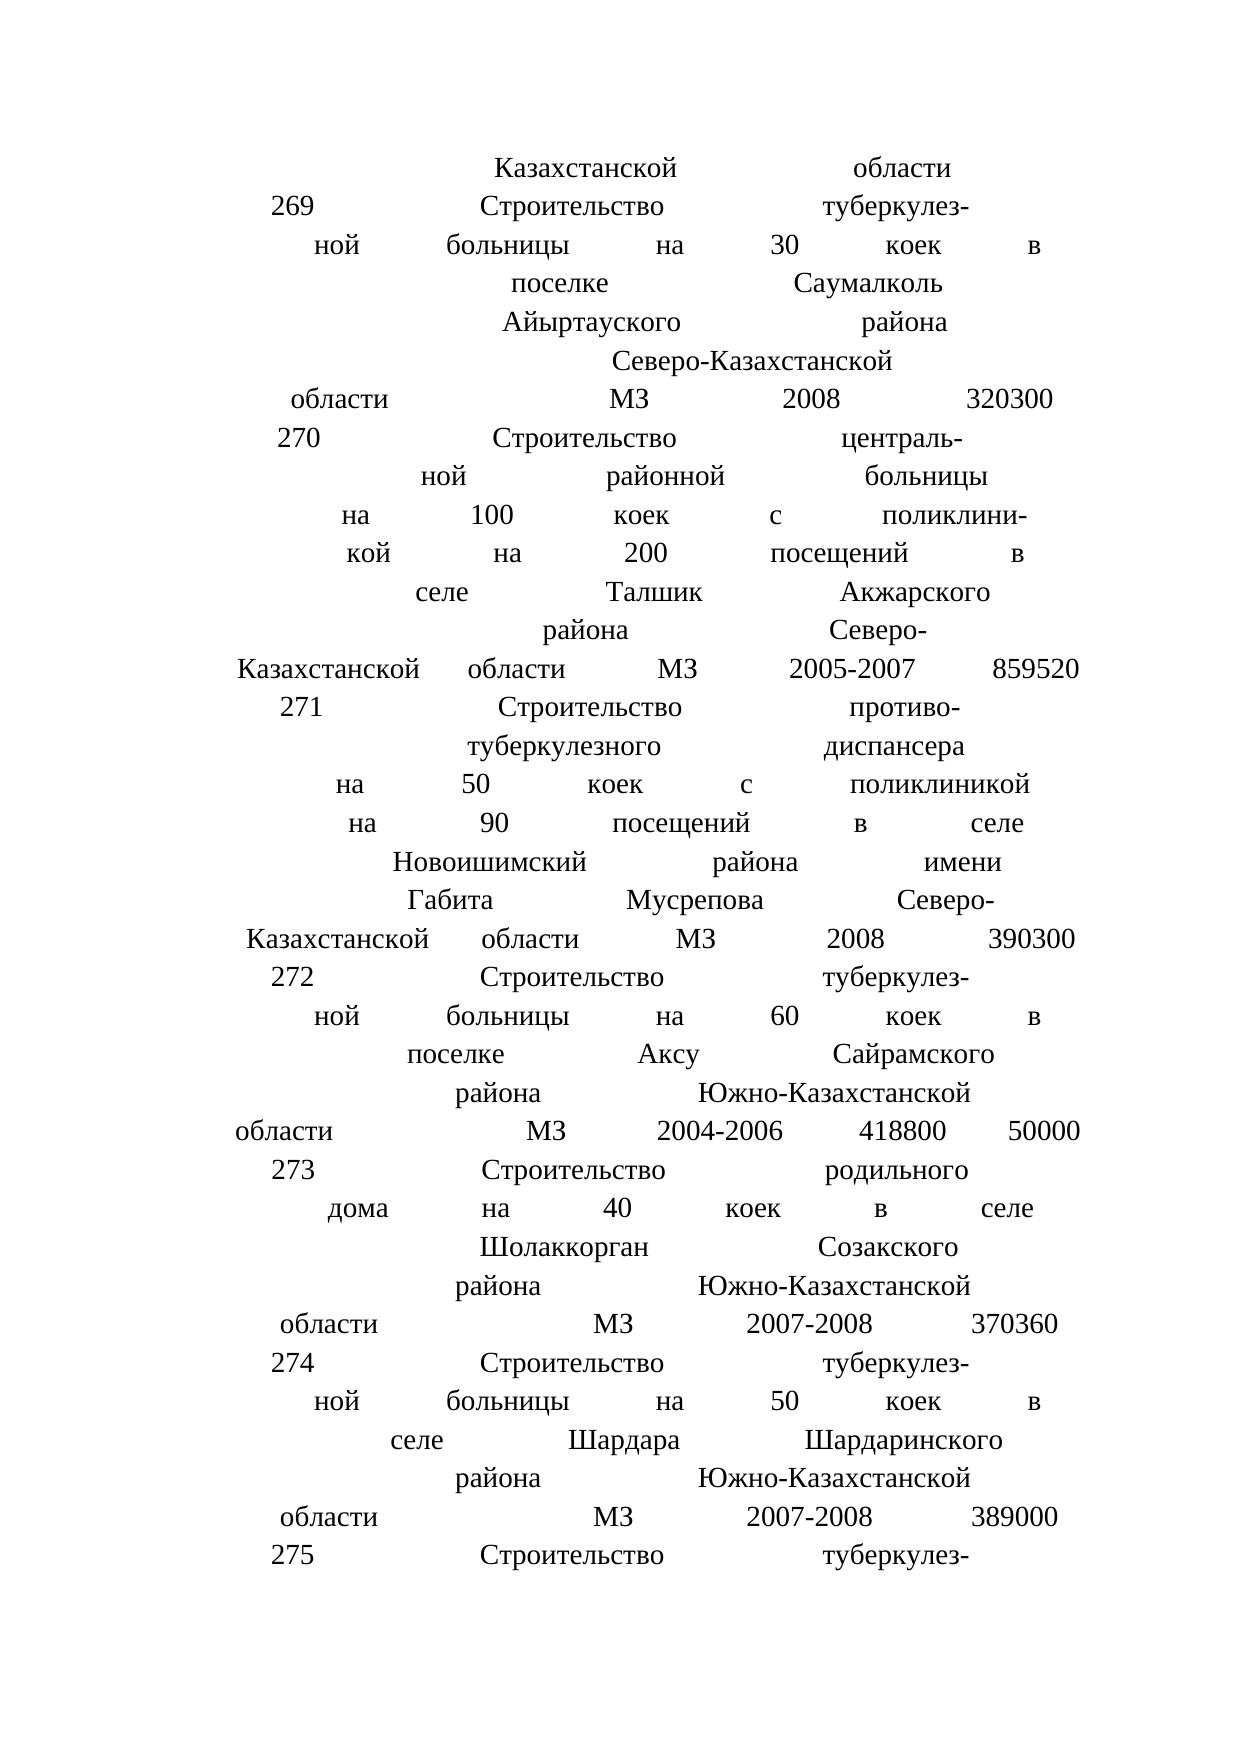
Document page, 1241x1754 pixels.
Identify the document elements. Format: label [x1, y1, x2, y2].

text [112, 150, 1128, 1571]
